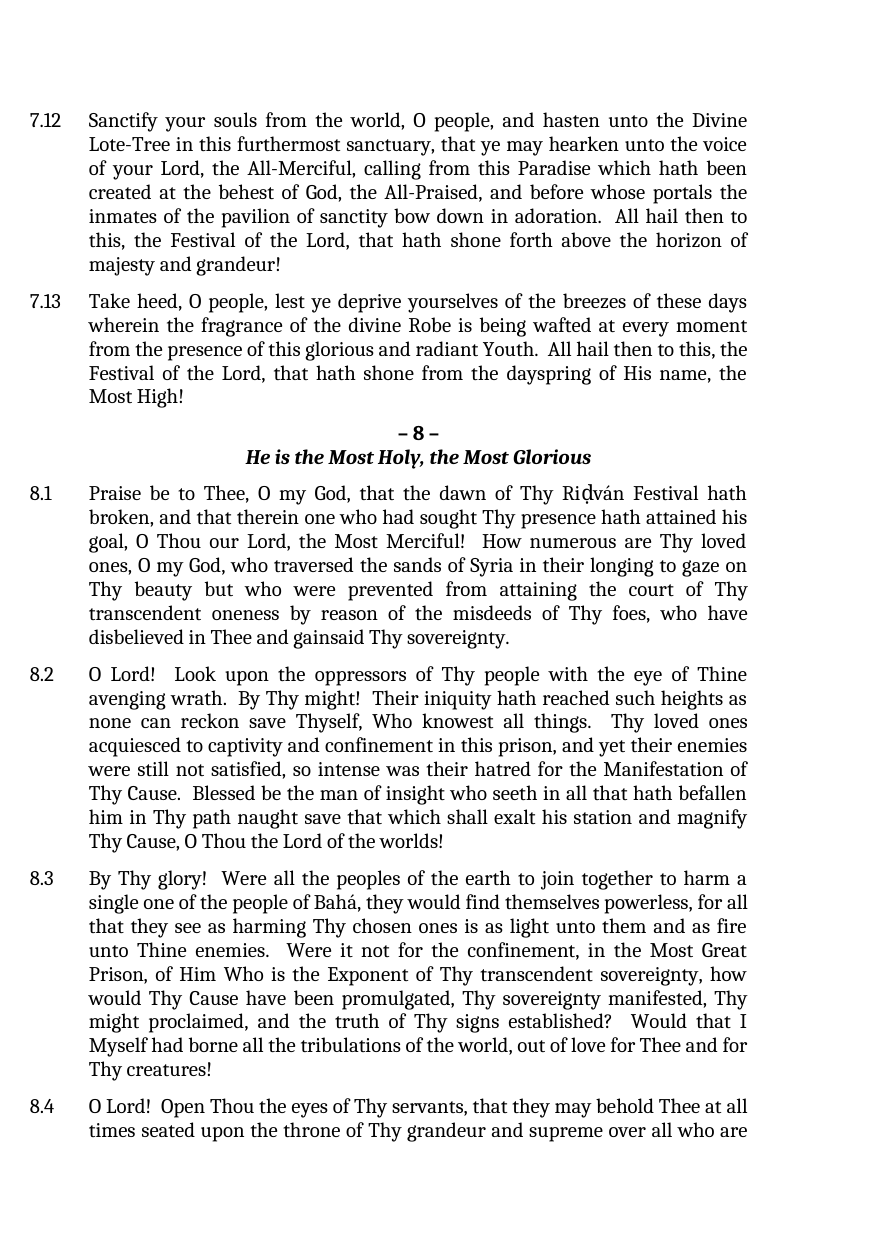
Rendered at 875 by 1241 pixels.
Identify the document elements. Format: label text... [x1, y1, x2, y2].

text 8.3 By Thy glory! Were all the peoples of the earth to join together to harm a single one of the people of Bahá, they would find themselves powerless, for all that they see as harming Thy chosen ones is as light unto them and as fire unto Thine enemies. Were it not for the confinement, in the Most Great Prison, of Him Who is the Exponent of Thy transcendent sovereignty, how would Thy Cause have been promulgated, Thy sovereignty manifested, Thy might proclaimed, and the truth of Thy signs established? Would that I Myself had borne all the tribulations of the world, out of love for Thee and for Thy creatures! [29, 866, 748, 1082]
text – 8 – He is the Most Holy, the Most Glorious [89, 422, 748, 469]
text 8.1 Praise be to Thee, O my God, that the dawn of Thy Riḍván Festival hath broken, and that therein one who had sought Thy presence hath attained his goal, O Thou our Lord, the Most Merciful! How numerous are Thy loved ones, O my God, who traversed the sands of Syria in their longing to gaze on Thy beauty but who were prevented from attaining the court of Thy transcendent oneness by reason of the misdeeds of Thy foes, who have disbelieved in Thee and gainsaid Thy sovereignty. [29, 482, 748, 650]
text 7.13 Take heed, O people, lest ye deprive yourselves of the breezes of these days wherein the fragrance of the divine Robe is being wafted at every moment from the presence of this glorious and radiant Youth. All hail then to this, the Festival of the Lord, that hath shone from the dayspring of His name, the Most High! [29, 289, 748, 409]
text 8.2 O Lord! Look upon the oppressors of Thy people with the eye of Thine avenging wrath. By Thy might! Their iniquity hath reached such heights as none can reckon save Thyself, Who knowest all things. Thy loved ones acquiesced to captivity and confinement in this prison, and yet their enemies were still not satisfied, so intense was their hatred for the Manifestation of Thy Cause. Blessed be the man of insight who seeth in all that hath befallen him in Thy path naught save that which shall exalt his station and magnify Thy Cause, O Thou the Lord of the worlds! [29, 662, 748, 854]
text 7.12 Sanctify your souls from the world, O people, and hasten unto the Divine Lote-Tree in this furthermost sanctuary, that ye may hearken unto the voice of your Lord, the All-Merciful, calling from this Paradise which hath been created at the behest of God, the All-Praised, and before whose portals the inmates of the pavilion of sanctity bow down in adoration. All hail then to this, the Festival of the Lord, that hath shone forth above the horizon of majesty and grandeur! [29, 109, 748, 277]
